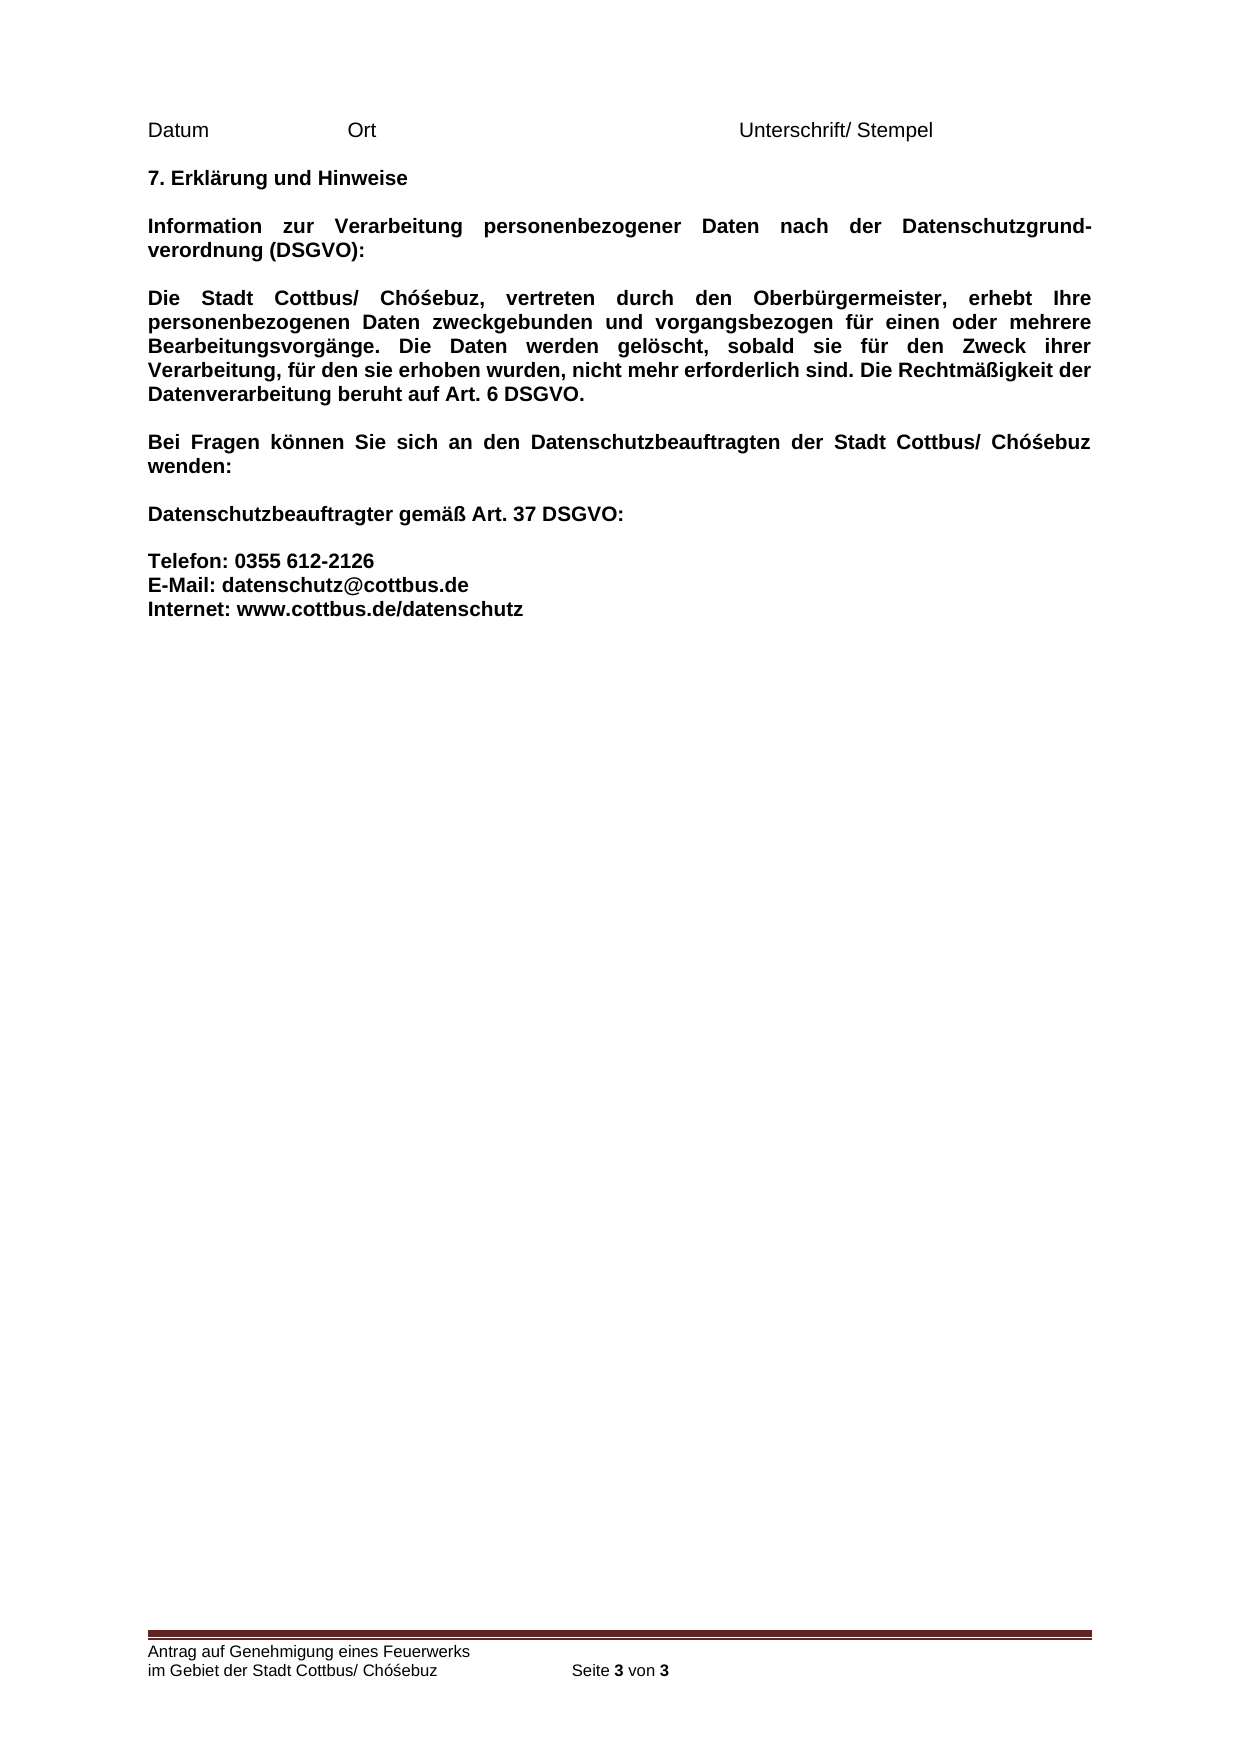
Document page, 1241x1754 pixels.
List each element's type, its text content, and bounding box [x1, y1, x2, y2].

text E-Mail: datenschutz@cottbus.de [148, 573, 1092, 597]
text 7. Erklärung und Hinweise [148, 166, 1092, 190]
text Internet: www.cottbus.de/datenschutz [148, 597, 1092, 621]
text Die Stadt Cottbus/ Chóśebuz, vertreten durch den Oberbürgermeister, erhebt Ihre personenbezogenen Daten zweckgebunden und vorgangsbezogen für einen oder mehrere Bearbeitungsvorgänge. Die Daten werden gelöscht, sobald sie für den Zweck ihrer Verarbeitung, für den sie erhoben wurden, nicht mehr erforderlich sind. Die Rechtmäßigkeit der Datenverarbeitung beruht auf Art. 6 DSGVO. [148, 286, 1092, 406]
text Bei Fragen können Sie sich an den Datenschutzbeauftragten der Stadt Cottbus/ Chóśebuz wenden: [148, 429, 1092, 477]
text Telefon: 0355 612-2126 [148, 549, 1092, 573]
text Information zur Verarbeitung personenbezogener Daten nach der Datenschutzgrund-verordnung (DSGVO): [148, 214, 1092, 262]
text Datum Ort Unterschrift/ Stempel [148, 118, 1092, 142]
text Datenschutzbeauftragter gemäß Art. 37 DSGVO: [148, 501, 1092, 525]
